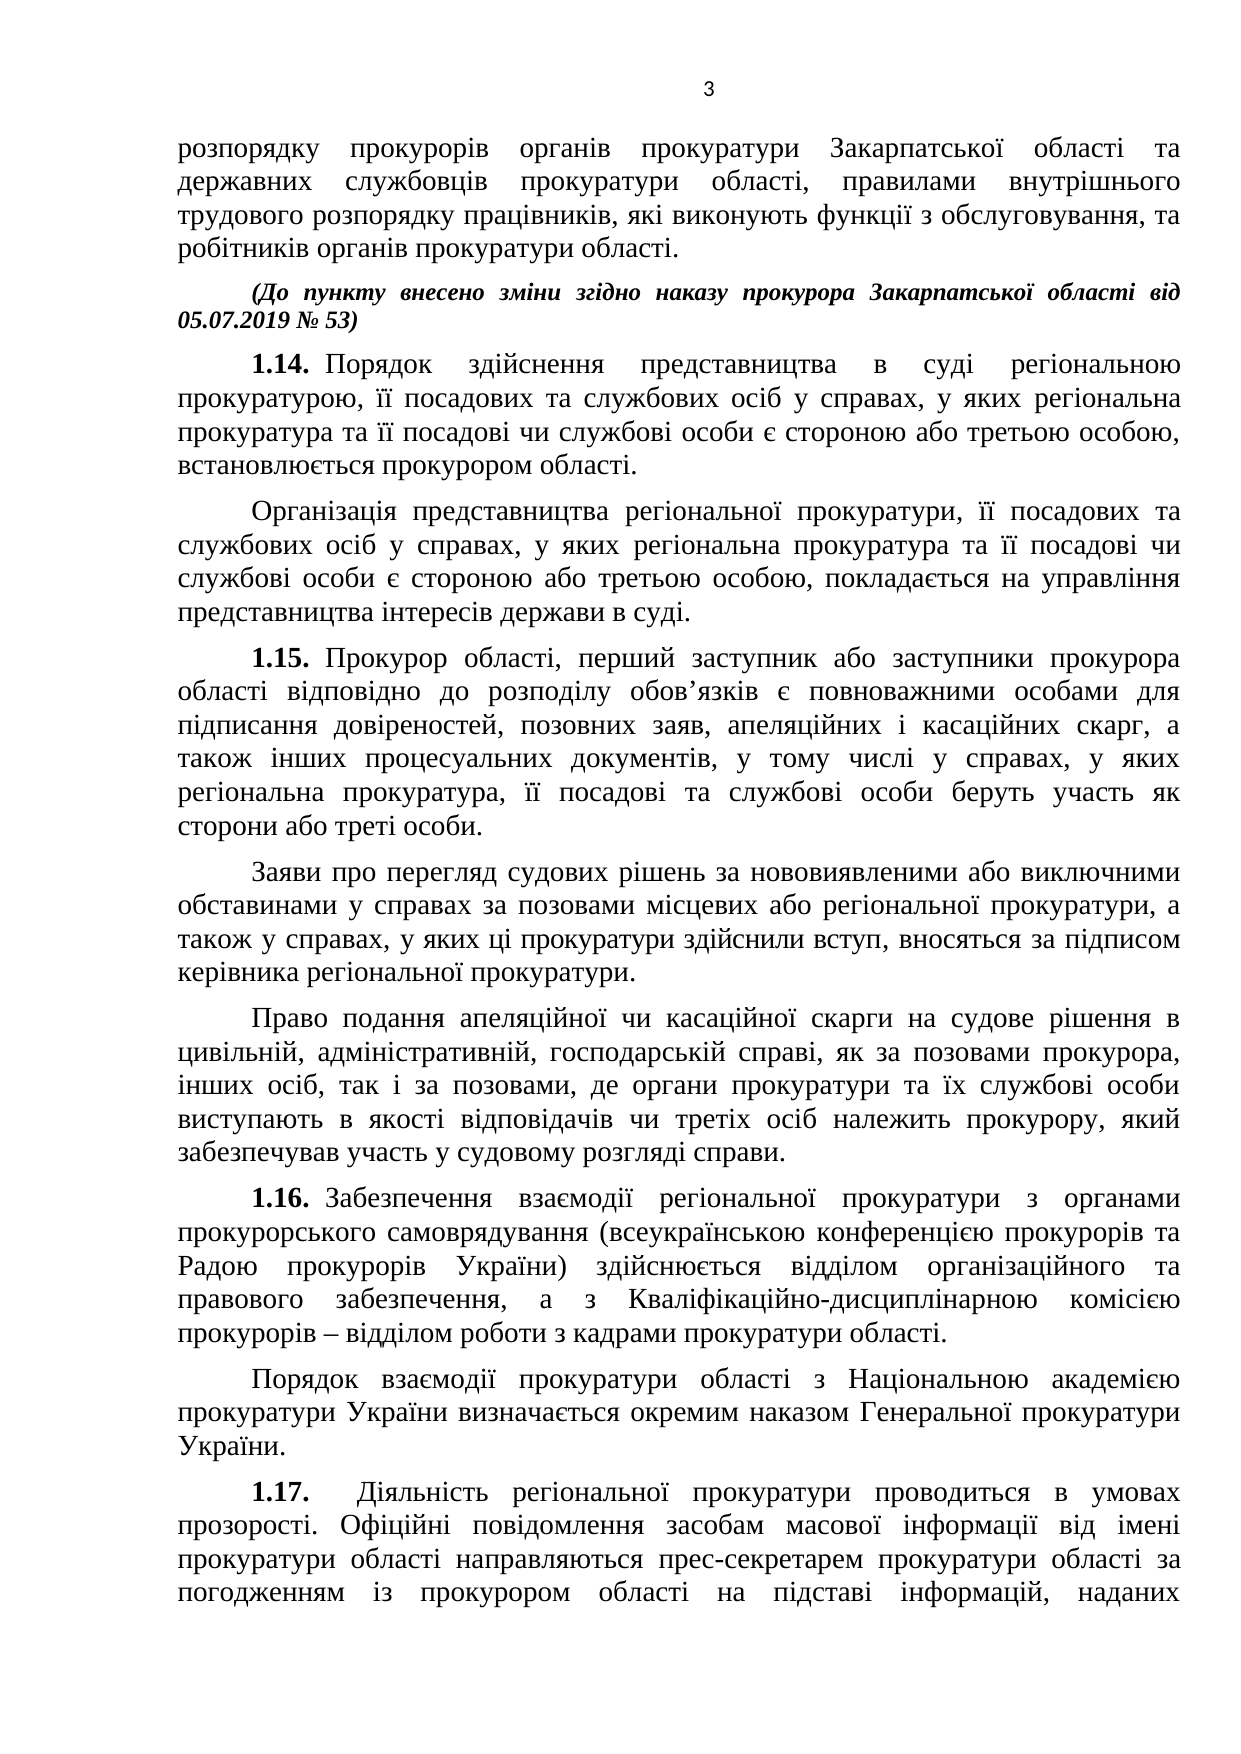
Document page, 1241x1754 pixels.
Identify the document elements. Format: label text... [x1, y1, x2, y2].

text 1.16. Забезпечення взаємодії регіональної прокуратури з органами прокурорського самоврядування (всеукраїнською конференцією прокурорів та Радою прокурорів України) здійснюється відділом організаційного та правового забезпечення, а з Кваліфікаційно-дисциплінарною комісією прокурорів – відділом роботи з кадрами прокуратури області. [177, 1181, 1181, 1348]
text (До пункту внесено зміни згідно наказу прокурора Закарпатської області від 05.07.2019 № 53) [177, 277, 1181, 334]
text Порядок взаємодії прокуратури області з Національною академією прокуратури України визначається окремим наказом Генеральної прокуратури України. [177, 1361, 1181, 1461]
text Право подання апеляційної чи касаційної скарги на судове рішення в цивільній, адміністративній, господарській справі, як за позовами прокурора, інших осіб, так і за позовами, де органи прокуратури та їх службові особи виступають в якості відповідачів чи третіх осіб належить прокурору, який забезпечував участь у судовому розгляді справи. [177, 1000, 1181, 1168]
text 1.15. Прокурор області, перший заступник або заступники прокурора області відповідно до розподілу обов’язків є повноважними особами для підписання довіреностей, позовних заяв, апеляційних і касаційних скарг, а також інших процесуальних документів, у тому числі у справах, у яких регіональна прокуратура, її посадові та службові особи беруть участь як сторони або треті особи. [177, 640, 1181, 841]
text Заяви про перегляд судових рішень за нововиявленими або виключними обставинами у справах за позовами місцевих або регіональної прокуратури, а також у справах, у яких ці прокуратури здійснили вступ, вносяться за підписом керівника регіональної прокуратури. [177, 854, 1181, 988]
text 1.14. Порядок здійснення представництва в суді регіональною прокуратурою, її посадових та службових осіб у справах, у яких регіональна прокуратура та її посадові чи службові особи є стороною або третьою особою, встановлюється прокурором області. [177, 347, 1181, 481]
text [177, 1474, 1181, 1608]
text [177, 130, 1181, 264]
text Організація представництва регіональної прокуратури, її посадових та службових осіб у справах, у яких регіональна прокуратура та її посадові чи службові особи є стороною або третьою особою, покладається на управління представництва інтересів держави в суді. [177, 493, 1181, 627]
